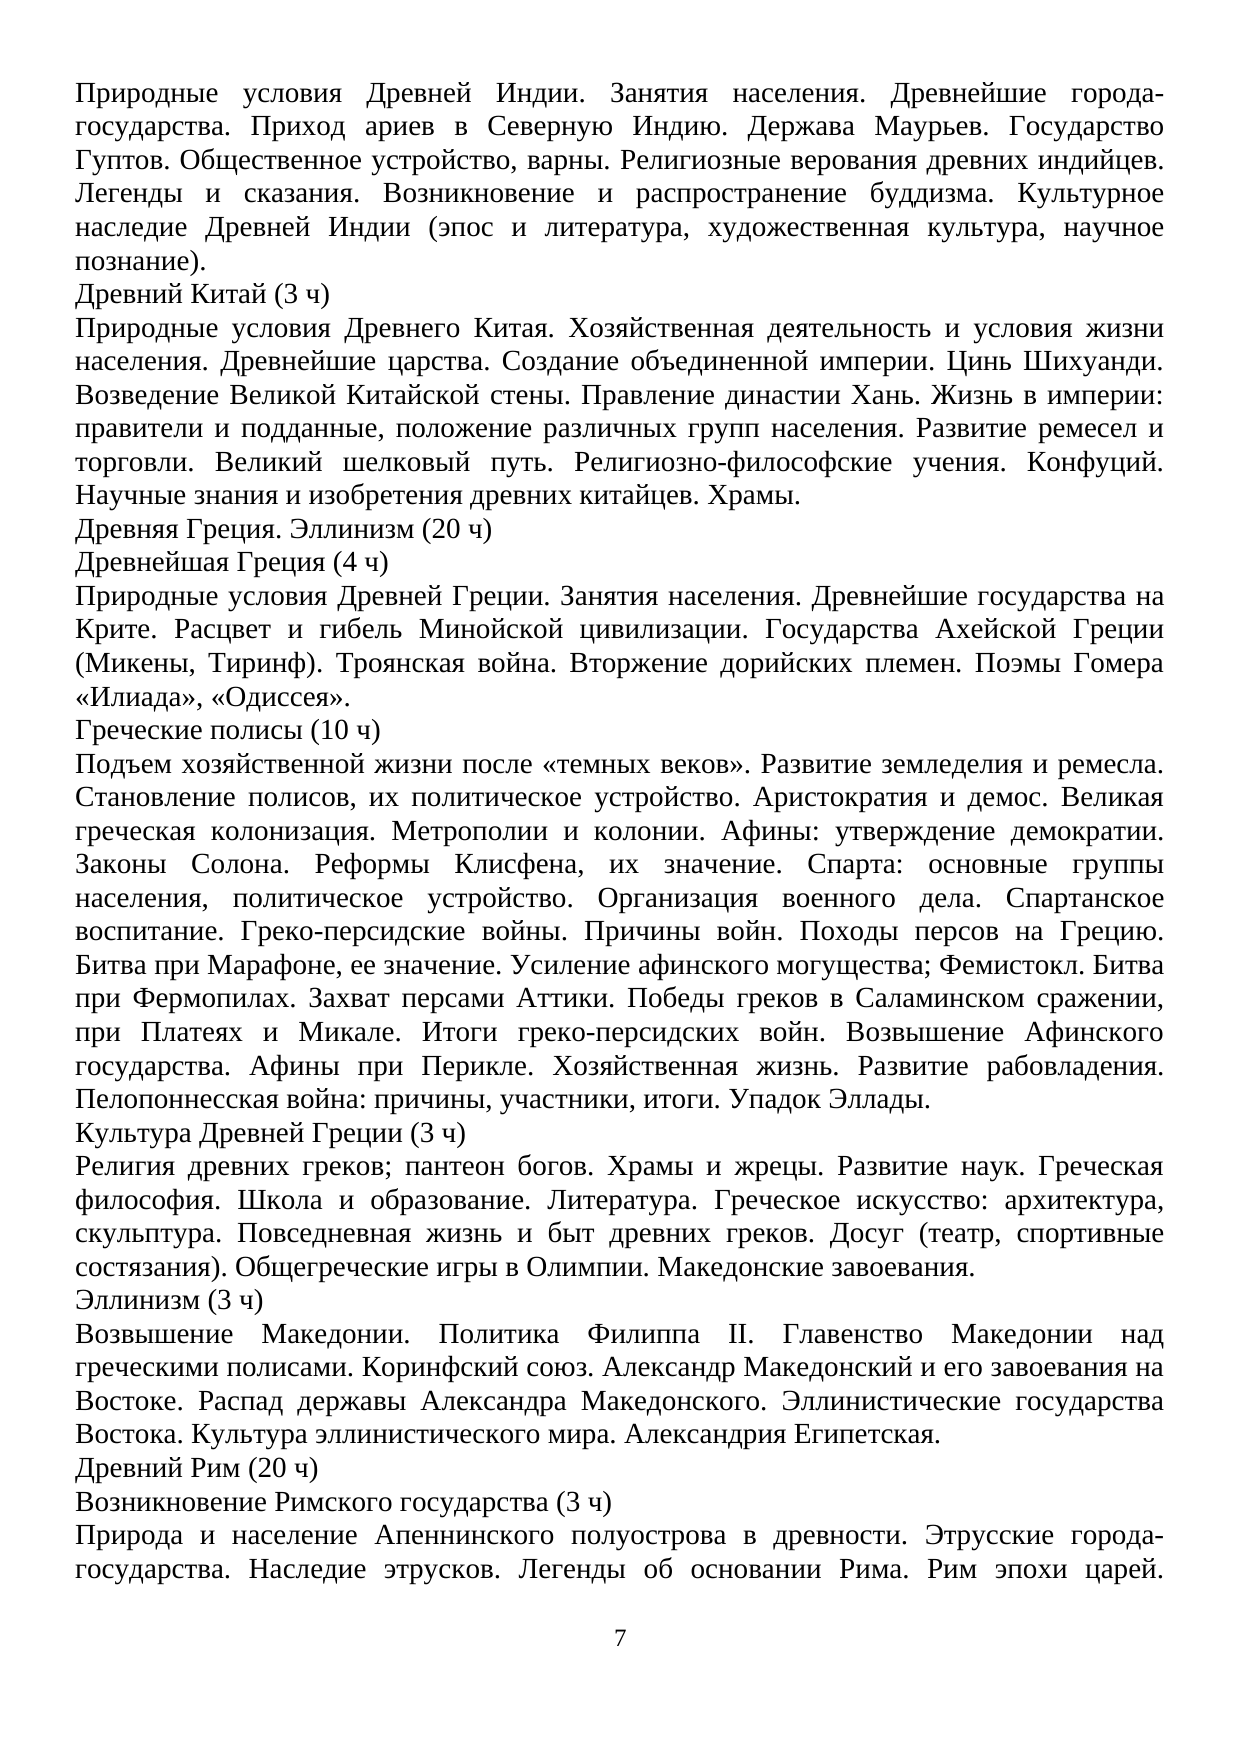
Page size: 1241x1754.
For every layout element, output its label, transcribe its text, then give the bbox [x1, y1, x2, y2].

text Древняя Греция. Эллинизм (20 ч) [75, 511, 1165, 544]
text Подъем хозяйственной жизни после «темных веков». Развитие земледелия и ремесла. Становление полисов, их политическое устройство. Аристократия и демос. Великая греческая колонизация. Метрополии и колонии. Афины: утверждение демократии. Законы Солона. Реформы Клисфена, их значение. Спарта: основные группы населения, политическое устройство. Организация военного дела. Спартанское воспитание. Греко-персидские войны. Причины войн. Походы персов на Грецию. Битва при Марафоне, ее значение. Усиление афинского могущества; Фемистокл. Битва при Фермопилах. Захват персами Аттики. Победы греков в Саламинском сражении, при Платеях и Микале. Итоги греко-персидских войн. Возвышение Афинского государства. Афины при Перикле. Хозяйственная жизнь. Развитие рабовладения. Пелопоннесская война: причины, участники, итоги. Упадок Эллады. [75, 746, 1165, 1115]
text Эллинизм (3 ч) [75, 1282, 1165, 1316]
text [75, 1517, 1165, 1584]
text Природные условия Древнего Китая. Хозяйственная деятельность и условия жизни населения. Древнейшие царства. Создание объединенной империи. Цинь Шихуанди. Возведение Великой Китайской стены. Правление династии Хань. Жизнь в империи: правители и подданные, положение различных групп населения. Развитие ремесел и торговли. Великий шелковый путь. Религиозно-философские учения. Конфуций. Научные знания и изобретения древних китайцев. Храмы. [75, 310, 1165, 511]
text Греческие полисы (10 ч) [75, 712, 1165, 746]
text Возвышение Македонии. Политика Филиппа II. Главенство Македонии над греческими полисами. Коринфский союз. Александр Македонский и его завоевания на Востоке. Распад державы Александра Македонского. Эллинистические государства Востока. Культура эллинистического мира. Александрия Египетская. [75, 1316, 1165, 1450]
text Религия древних греков; пантеон богов. Храмы и жрецы. Развитие наук. Греческая философия. Школа и образование. Литература. Греческое искусство: архитектура, скульптура. Повседневная жизнь и быт древних греков. Досуг (театр, спортивные состязания). Общегреческие игры в Олимпии. Македонские завоевания. [75, 1148, 1165, 1282]
text Природные условия Древней Индии. Занятия населения. Древнейшие города-государства. Приход ариев в Северную Индию. Держава Маурьев. Государство Гуптов. Общественное устройство, варны. Религиозные верования древних индийцев. Легенды и сказания. Возникновение и распространение буддизма. Культурное наследие Древней Индии (эпос и литература, художественная культура, научное познание). [75, 75, 1165, 276]
text Древний Китай (3 ч) [75, 276, 1165, 310]
text Древнейшая Греция (4 ч) [75, 544, 1165, 578]
text Древний Рим (20 ч) [75, 1450, 1165, 1484]
text Природные условия Древней Греции. Занятия населения. Древнейшие государства на Крите. Расцвет и гибель Минойской цивилизации. Государства Ахейской Греции (Микены, Тиринф). Троянская война. Вторжение дорийских племен. Поэмы Гомера «Илиада», «Одиссея». [75, 578, 1165, 712]
text Возникновение Римского государства (3 ч) [75, 1484, 1165, 1517]
text Культура Древней Греции (3 ч) [75, 1115, 1165, 1148]
